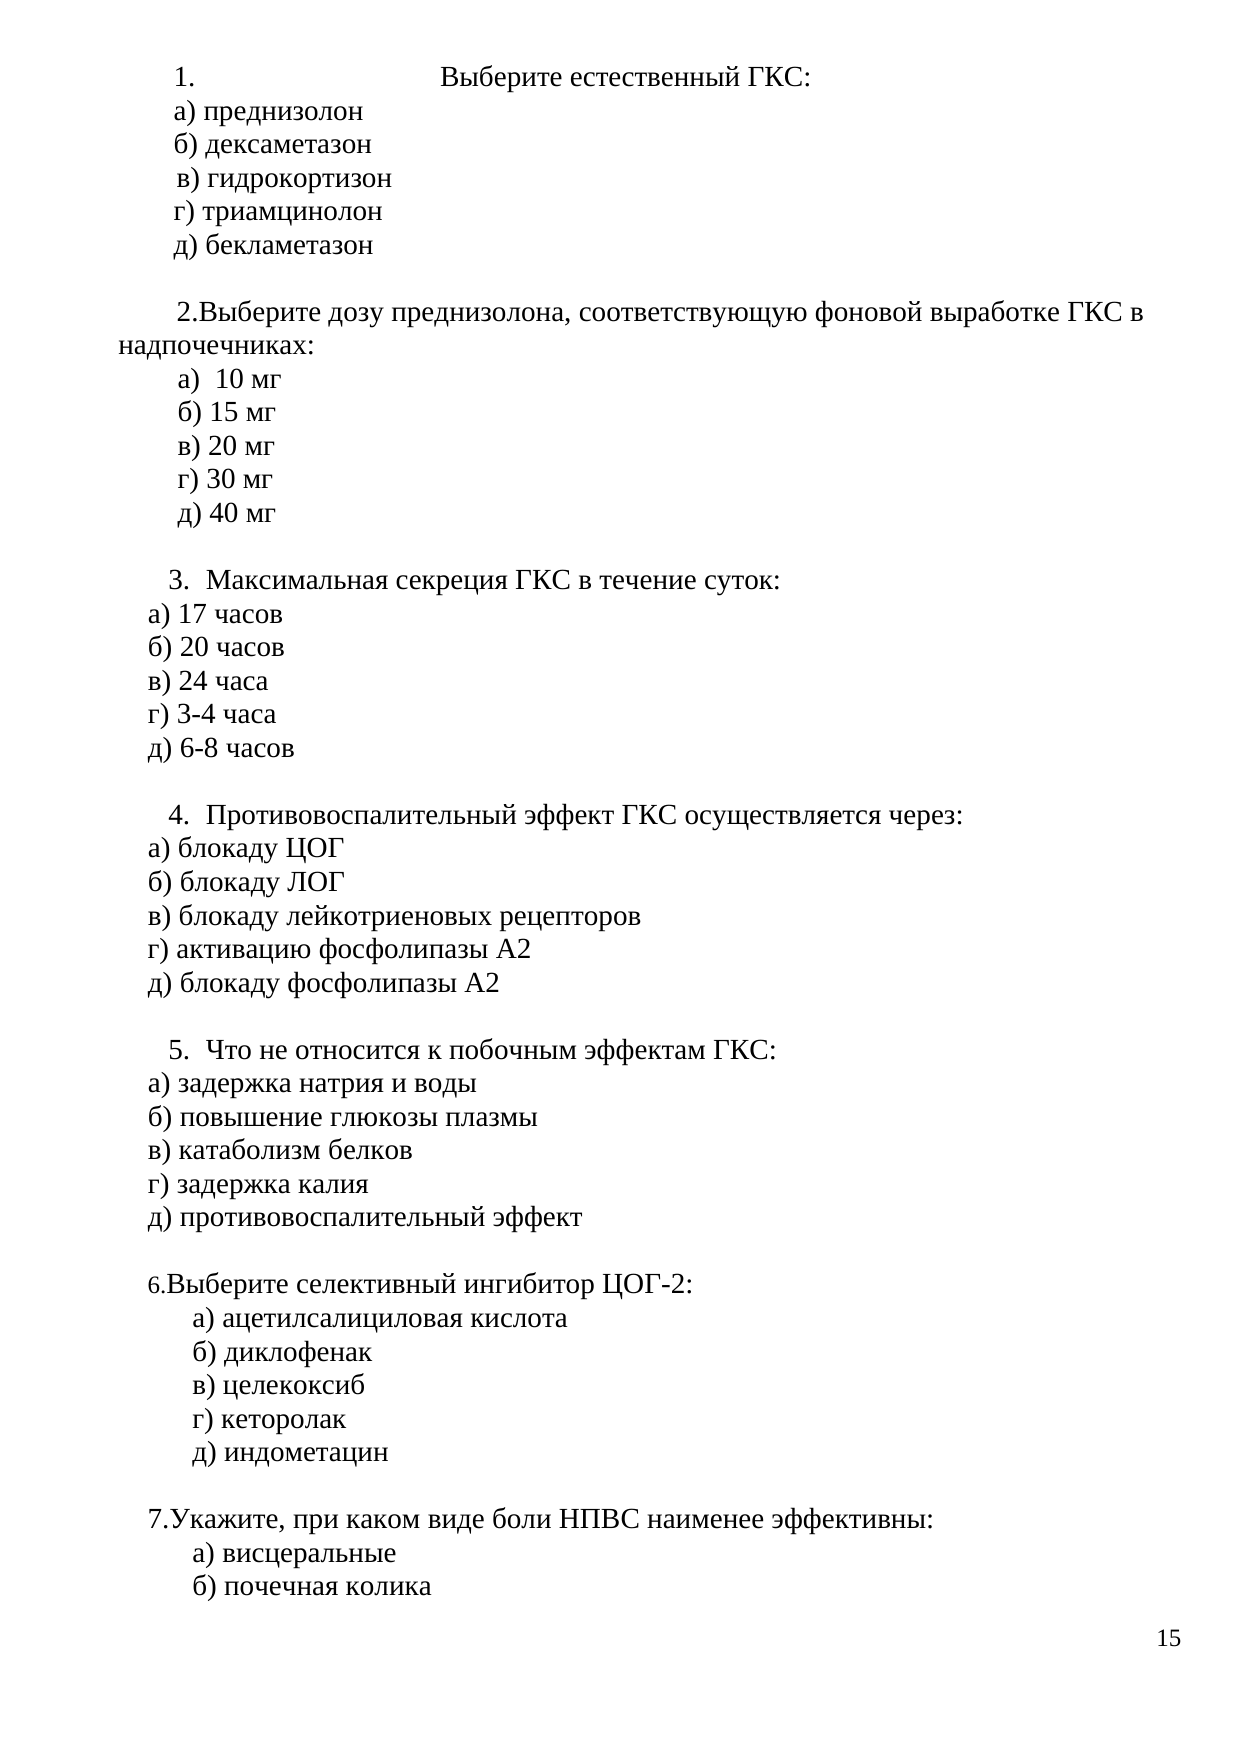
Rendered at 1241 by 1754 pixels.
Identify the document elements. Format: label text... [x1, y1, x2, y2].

text д) противовоспалительный эффект [148, 1199, 1181, 1233]
text а) блокаду ЦОГ [148, 831, 1181, 864]
text д) бекламетазон [162, 227, 1181, 260]
text г) триамцинолон [162, 193, 1181, 227]
text д) 6-8 часов [148, 730, 1181, 763]
text б) блокаду ЛОГ [148, 864, 1181, 898]
text б) диклофенак [192, 1334, 1181, 1367]
text в) гидрокортизон [118, 160, 1181, 193]
text д) 40 мг [177, 495, 1181, 529]
text а) задержка натрия и воды [148, 1065, 1181, 1099]
list Противовоспалительный эффект ГКС осуществляется через: [168, 797, 1181, 831]
text в) блокаду лейкотриеновых рецепторов [148, 898, 1181, 931]
text в) 24 часа [148, 663, 1181, 696]
text 7.Укажите, при каком виде боли НПВС наименее эффективны: [118, 1501, 1181, 1535]
text в) катаболизм белков [148, 1132, 1181, 1166]
text г) 3-4 часа [148, 696, 1181, 730]
text г) активацию фосфолипазы А2 [118, 931, 1181, 965]
text б) 20 часов [148, 629, 1181, 663]
text а) преднизолон [162, 93, 1181, 126]
text б) дексаметазон [162, 126, 1181, 160]
text а) 10 мг [177, 361, 1181, 394]
text г) задержка калия [148, 1166, 1181, 1199]
text а) висцеральные [192, 1535, 1181, 1568]
text а) ацетилсалициловая кислота [192, 1300, 1181, 1334]
list Максимальная секреция ГКС в течение суток: [168, 562, 1181, 596]
text 6.Выберите селективный ингибитор ЦОГ-2: [118, 1267, 1181, 1300]
text д) блокаду фосфолипазы А2 [148, 965, 1181, 998]
text б) почечная колика [192, 1568, 1181, 1602]
text 2.Выберите дозу преднизолона, соответствующую фоновой выработке ГКС в надпочечниках: [118, 294, 1181, 361]
text в) 20 мг [177, 428, 1181, 462]
text д) индометацин [192, 1434, 1181, 1468]
text г) кеторолак [192, 1401, 1181, 1434]
text б) 15 мг [177, 394, 1181, 428]
list Выберите естественный ГКС: [162, 59, 1181, 93]
text а) 17 часов [148, 596, 1181, 629]
text г) 30 мг [177, 462, 1181, 495]
text б) повышение глюкозы плазмы [148, 1099, 1181, 1132]
text в) целекоксиб [192, 1367, 1181, 1401]
list Что не относится к побочным эффектам ГКС: [168, 1032, 1181, 1065]
